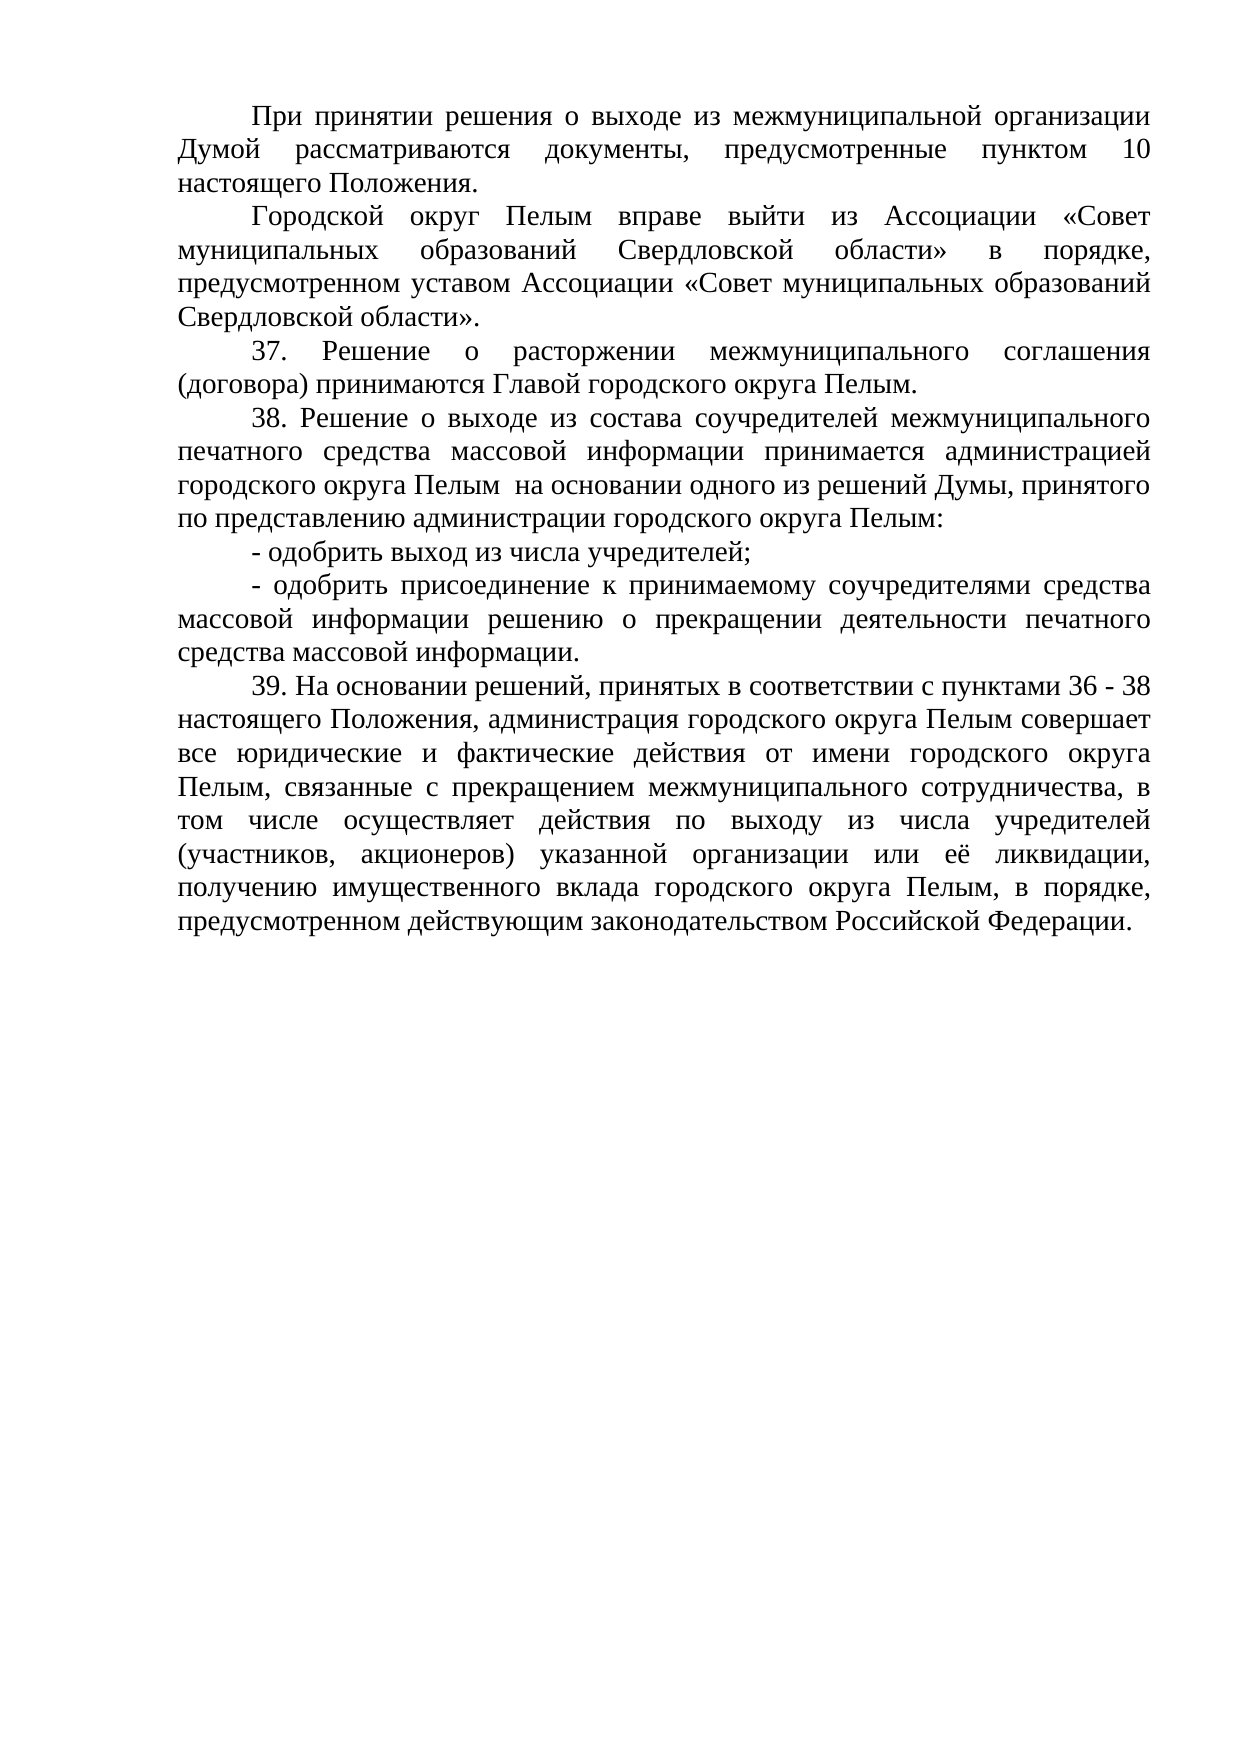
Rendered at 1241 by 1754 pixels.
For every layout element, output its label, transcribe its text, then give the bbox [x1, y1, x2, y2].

text 38. Решение о выходе из состава соучредителей межмуниципального печатного средства массовой информации принимается администрацией городского округа Пелым на основании одного из решений Думы, принятого по представлению администрации городского округа Пелым: [177, 400, 1152, 534]
text 39. На основании решений, принятых в соответствии с пунктами 36 - 38 настоящего Положения, администрация городского округа Пелым совершает все юридические и фактические действия от имени городского округа Пелым, связанные с прекращением межмуниципального сотрудничества, в том числе осуществляет действия по выходу из числа учредителей (участников, акционеров) указанной организации или её ликвидации, получению имущественного вклада городского округа Пелым, в порядке, предусмотренном действующим законодательством Российской Федерации. [177, 668, 1152, 936]
text При принятии решения о выходе из межмуниципальной организации Думой рассматриваются документы, предусмотренные пунктом 10 настоящего Положения. [177, 98, 1152, 198]
text 37. Решение о расторжении межмуниципального соглашения (договора) принимаются Главой городского округа Пелым. [177, 333, 1152, 400]
text - одобрить присоединение к принимаемому соучредителями средства массовой информации решению о прекращении деятельности печатного средства массовой информации. [177, 567, 1152, 668]
text Городской округ Пелым вправе выйти из Ассоциации «Совет муниципальных образований Свердловской области» в порядке, предусмотренном уставом Ассоциации «Совет муниципальных образований Свердловской области». [177, 198, 1152, 333]
text - одобрить выход из числа учредителей; [177, 534, 1152, 567]
